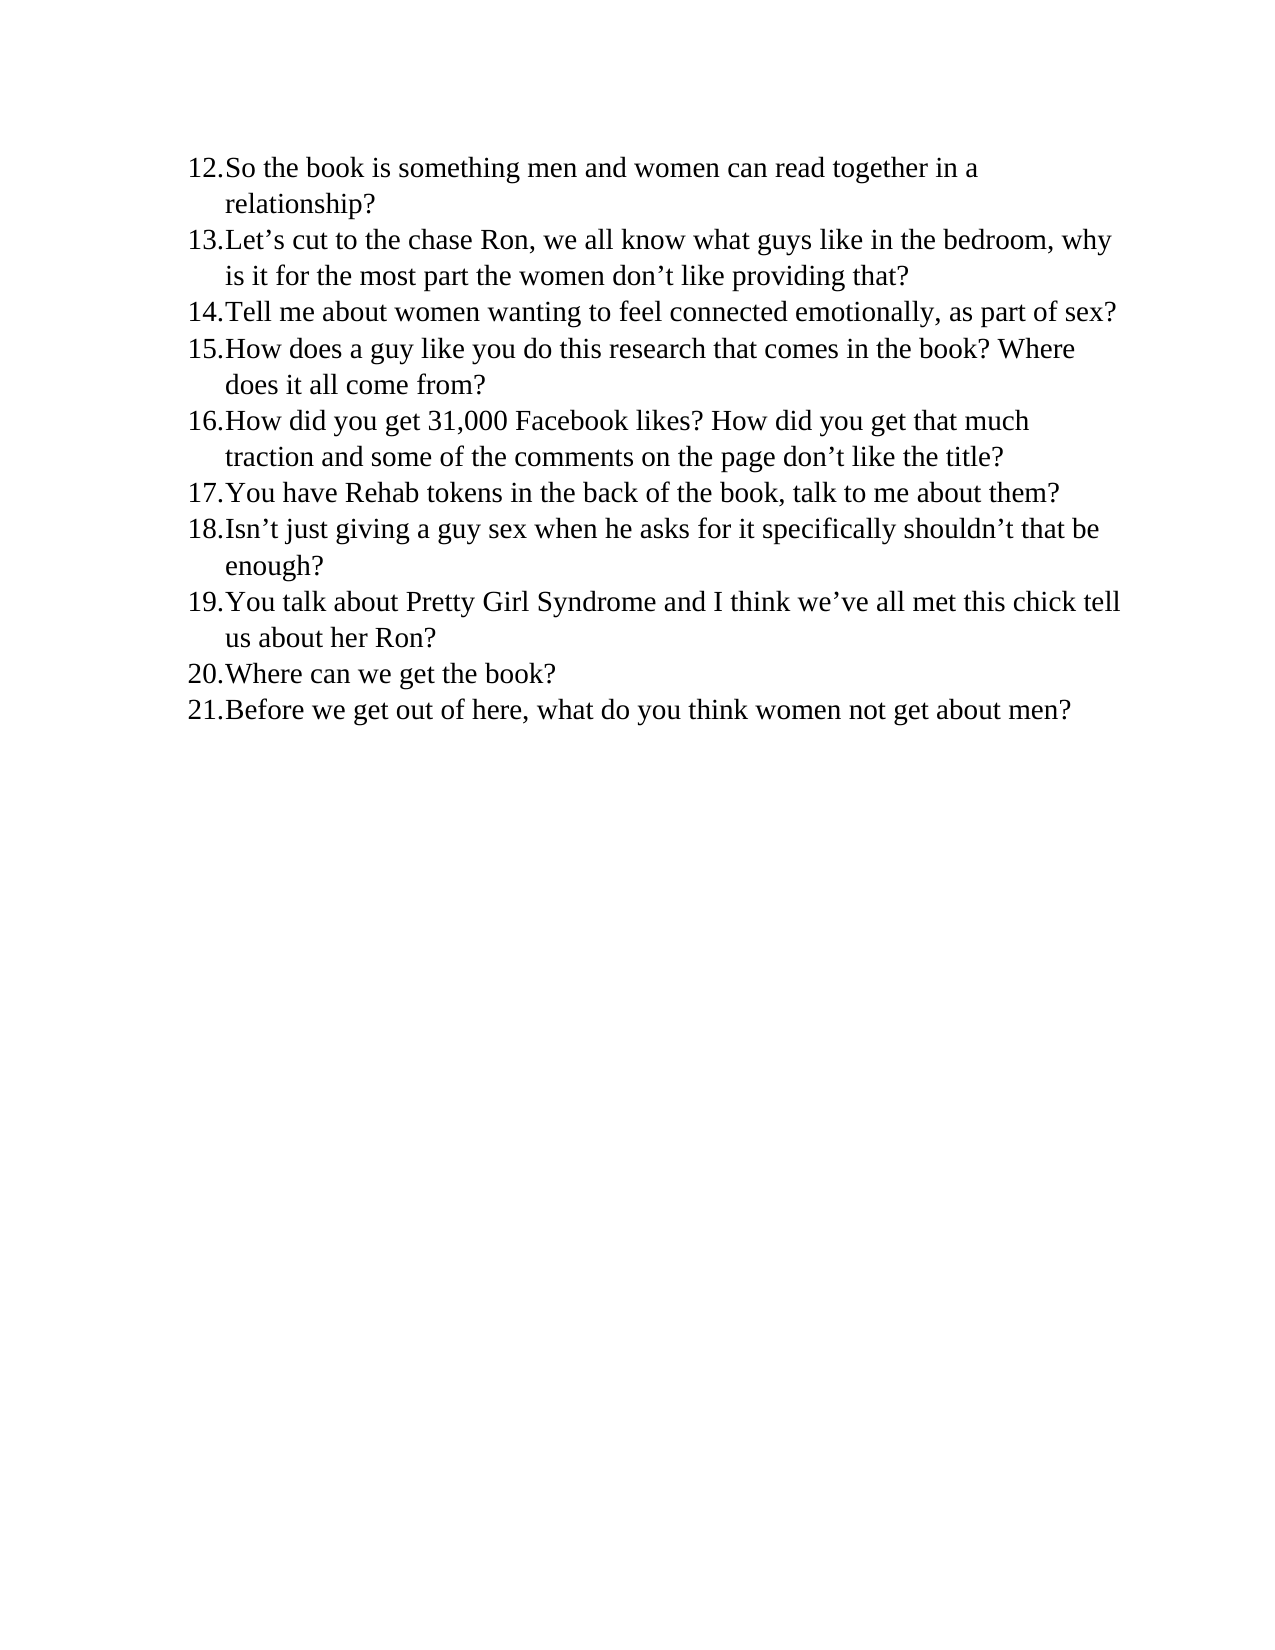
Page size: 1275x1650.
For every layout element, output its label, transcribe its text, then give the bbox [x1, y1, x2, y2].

list Let’s cut to the chase Ron, we all know what guys like in the bedroom, why is it for the most part the women don’t like providing that? [187, 222, 1125, 292]
list Isn’t just giving a guy sex when he asks for it specifically shouldn’t that be enough? [187, 511, 1125, 581]
list How does a guy like you do this research that comes in the book? Where does it all come from? [187, 331, 1125, 400]
list Where can we get the book? [187, 656, 1125, 689]
list How did you get 31,000 Facebook likes? How did you get that much traction and some of the comments on the page don’t like the title? [187, 403, 1125, 473]
list Before we get out of here, what do you think women not get about men? [187, 692, 1125, 726]
list You have Rehab tokens in the back of the book, talk to me about them? [187, 475, 1125, 509]
list So the book is something men and women can read together in a relationship? [187, 150, 1125, 220]
list Tell me about women wanting to feel connected emotionally, as part of sex? [187, 294, 1125, 328]
list You talk about Pretty Girl Syndrome and I think we’ve all met this chick tell us about her Ron? [187, 584, 1125, 653]
